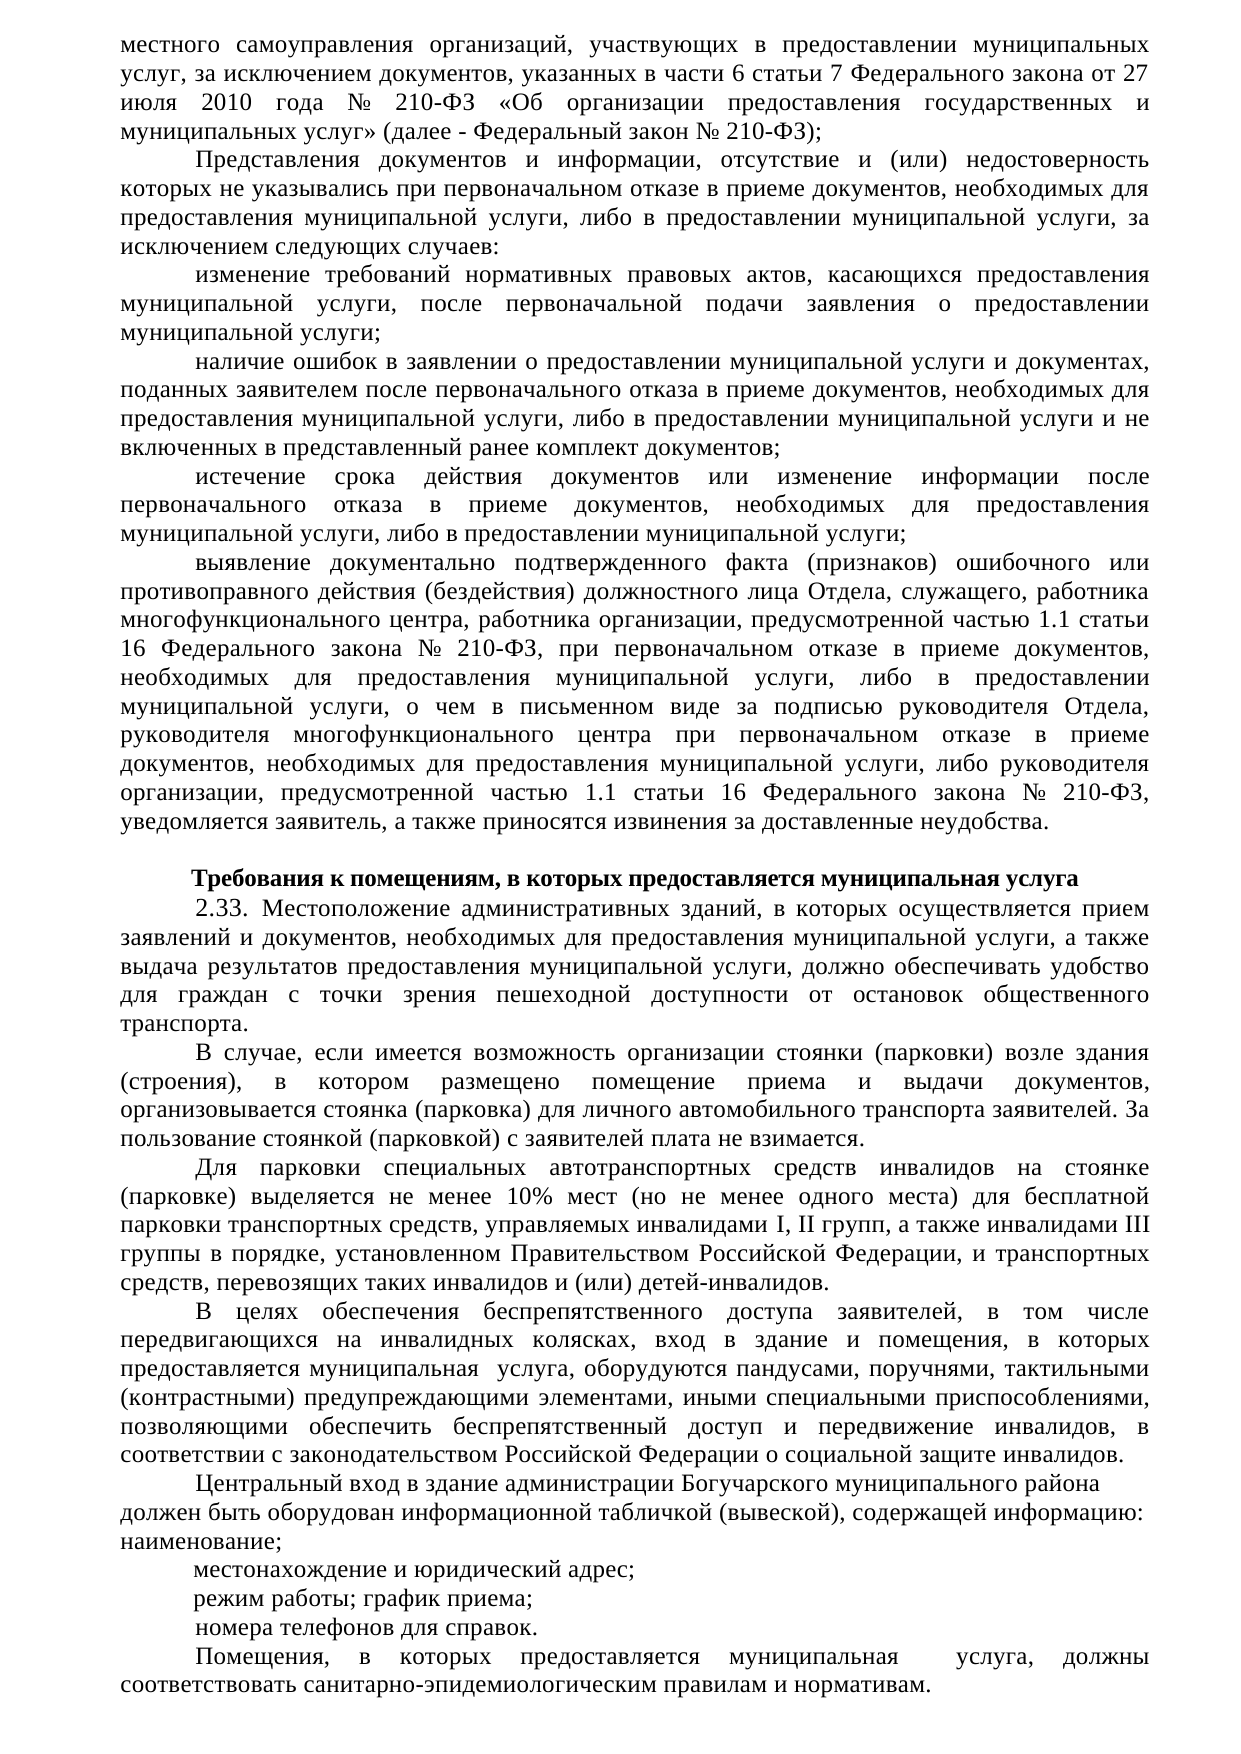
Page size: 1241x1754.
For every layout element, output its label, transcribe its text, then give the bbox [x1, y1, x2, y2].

text Для парковки специальных автотранспортных средств инвалидов на стоянке (парковке) выделяется не менее 10% мест (но не менее одного места) для бесплатной парковки транспортных средств, управляемых инвалидами I, II групп, а также инвалидами III группы в порядке, установленном Правительством Российской Федерации, и транспортных средств, перевозящих таких инвалидов и (или) детей-инвалидов. [120, 1152, 1151, 1296]
text истечение срока действия документов или изменение информации после первоначального отказа в приеме документов, необходимых для предоставления муниципальной услуги, либо в предоставлении муниципальной услуги; [120, 461, 1151, 547]
text местонахождение и юридический адрес; режим работы; график приема; [193, 1554, 683, 1612]
text В случае, если имеется возможность организации стоянки (парковки) возле здания (строения), в котором размещено помещение приема и выдачи документов, организовывается стоянка (парковка) для личного автомобильного транспорта заявителей. За пользование стоянкой (парковкой) с заявителей плата не взимается. [120, 1037, 1151, 1152]
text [120, 29, 1151, 144]
text изменение требований нормативных правовых актов, касающихся предоставления муниципальной услуги, после первоначальной подачи заявления о предоставлении муниципальной услуги; [120, 259, 1151, 346]
text Центральный вход в здание администрации Богучарского муниципального района должен быть оборудован информационной табличкой (вывеской), содержащей информацию: наименование; [120, 1468, 1151, 1554]
text Представления документов и информации, отсутствие и (или) недостоверность которых не указывались при первоначальном отказе в приеме документов, необходимых для предоставления муниципальной услуги, либо в предоставлении муниципальной услуги, за исключением следующих случаев: [120, 144, 1151, 259]
text Требования к помещениям, в которых предоставляется муниципальная услуга [118, 863, 1151, 892]
text номера телефонов для справок. [120, 1612, 1151, 1641]
text выявление документально подтвержденного факта (признаков) ошибочного или противоправного действия (бездействия) должностного лица Отдела, служащего, работника многофункционального центра, работника организации, предусмотренной частью 1.1 статьи 16 Федерального закона № 210-ФЗ, при первоначальном отказе в приеме документов, необходимых для предоставления муниципальной услуги, либо в предоставлении муниципальной услуги, о чем в письменном виде за подписью руководителя Отдела, руководителя многофункционального центра при первоначальном отказе в приеме документов, необходимых для предоставления муниципальной услуги, либо руководителя организации, предусмотренной частью 1.1 статьи 16 Федерального закона № 210-ФЗ, уведомляется заявитель, а также приносятся извинения за доставленные неудобства. [120, 547, 1151, 834]
text Помещения, в которых предоставляется муниципальная услуга, должны соответствовать санитарно-эпидемиологическим правилам и нормативам. [120, 1641, 1151, 1698]
list Местоположение административных зданий, в которых осуществляется прием заявлений и документов, необходимых для предоставления муниципальной услуги, а также выдача результатов предоставления муниципальной услуги, должно обеспечивать удобство для граждан с точки зрения пешеходной доступности от остановок общественного транспорта. [120, 892, 1151, 1037]
text наличие ошибок в заявлении о предоставлении муниципальной услуги и документах, поданных заявителем после первоначального отказа в приеме документов, необходимых для предоставления муниципальной услуги, либо в предоставлении муниципальной услуги и не включенных в представленный ранее комплект документов; [120, 346, 1151, 461]
text В целях обеспечения беспрепятственного доступа заявителей, в том числе передвигающихся на инвалидных колясках, вход в здание и помещения, в которых предоставляется муниципальная услуга, оборудуются пандусами, поручнями, тактильными (контрастными) предупреждающими элементами, иными специальными приспособлениями, позволяющими обеспечить беспрепятственный доступ и передвижение инвалидов, в соответствии с законодательством Российской Федерации о социальной защите инвалидов. [120, 1296, 1151, 1468]
